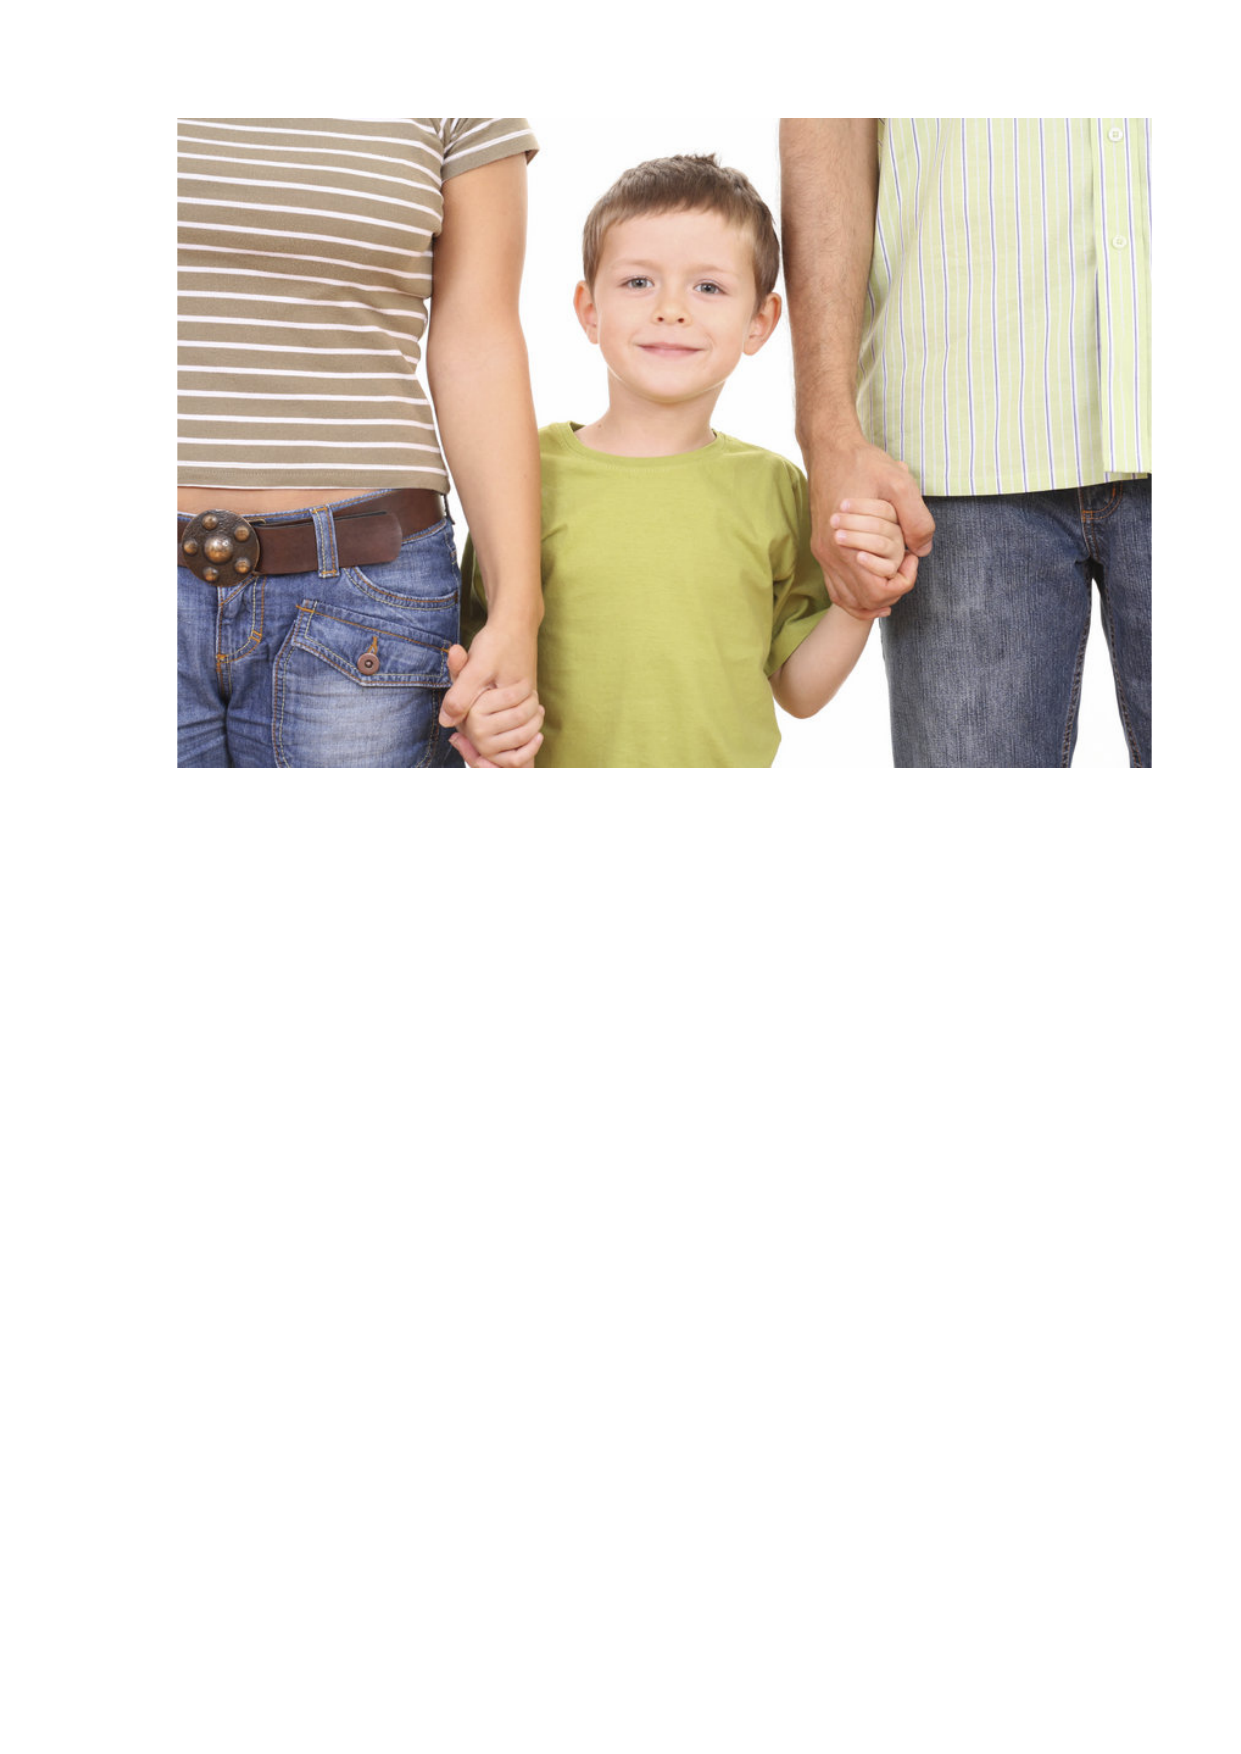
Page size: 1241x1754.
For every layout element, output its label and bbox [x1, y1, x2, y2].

picture [177, 118, 1152, 768]
